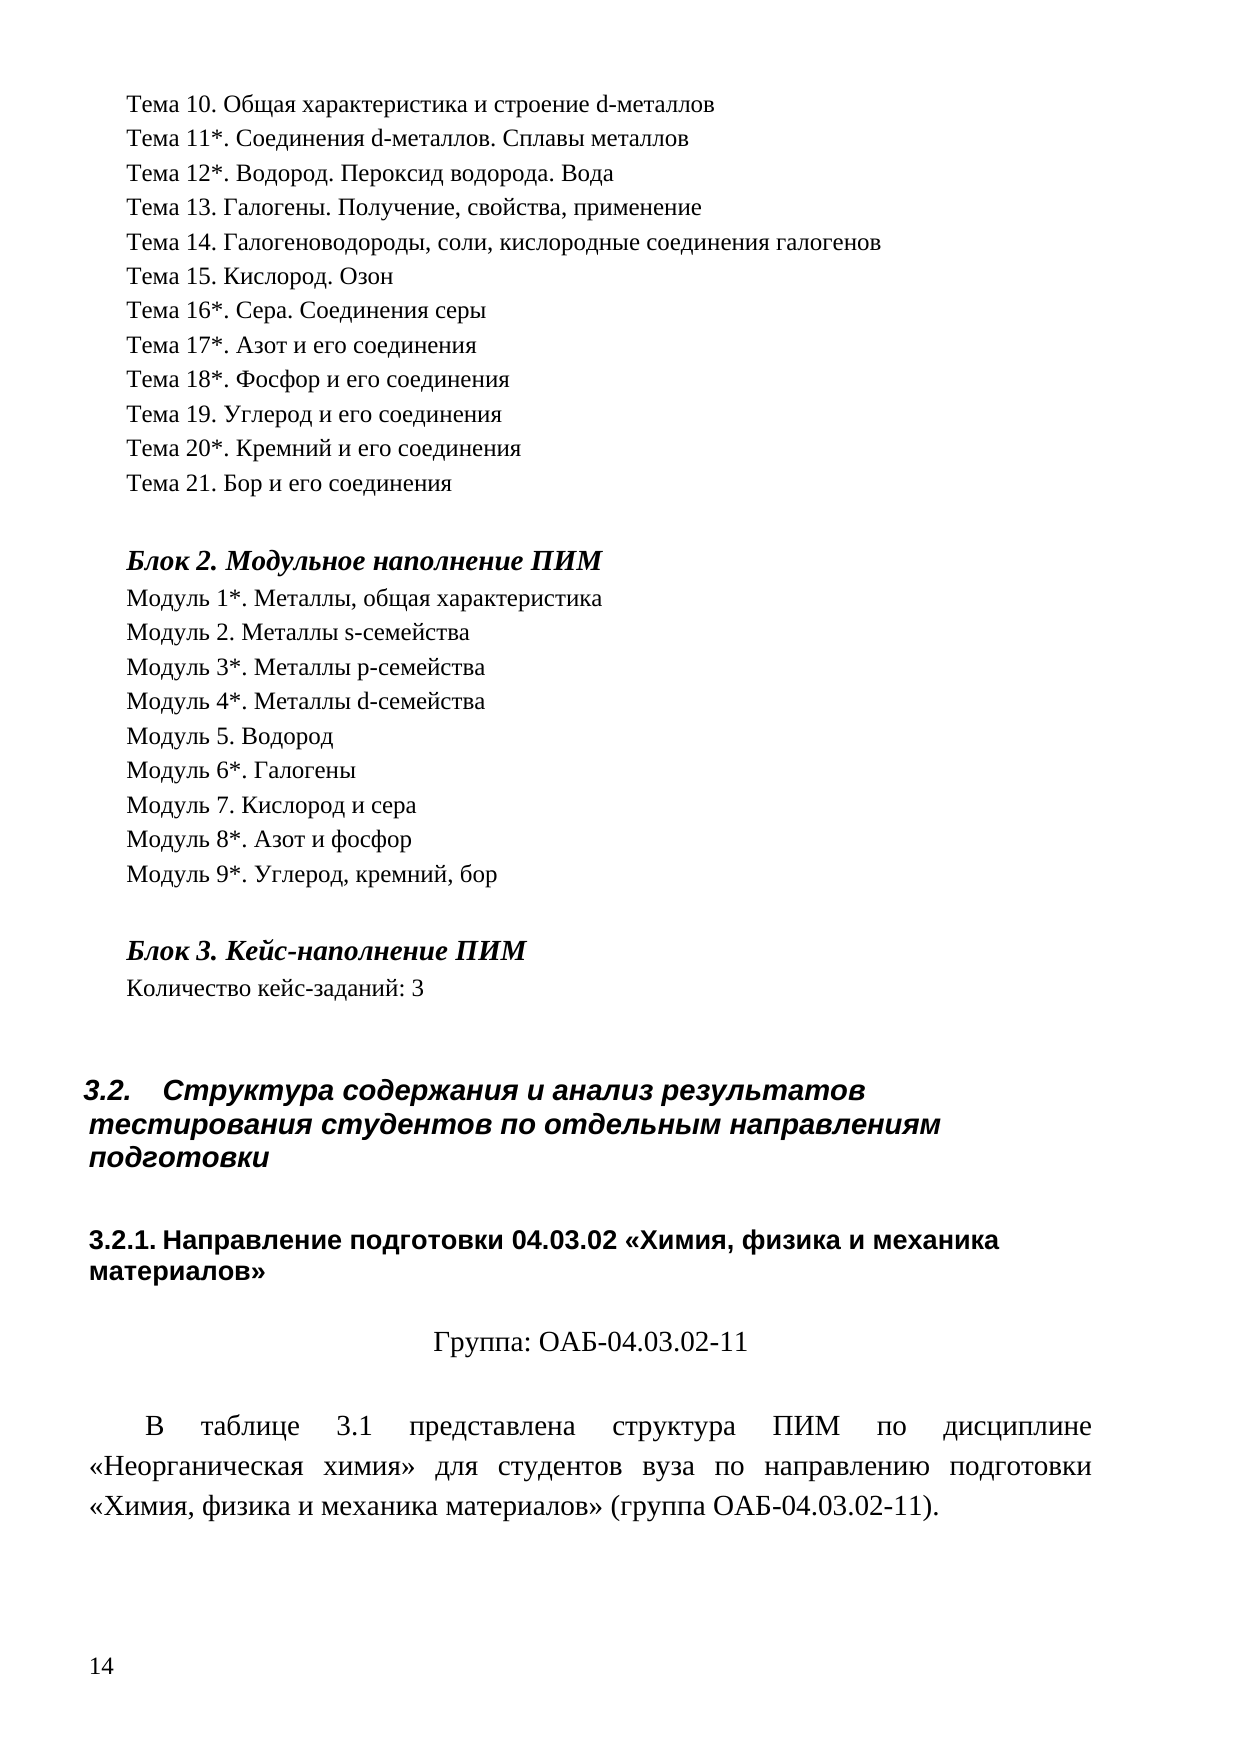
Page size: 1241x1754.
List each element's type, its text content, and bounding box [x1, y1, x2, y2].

text Тема 20*. Кремний и его соединения [126, 433, 1092, 462]
text Тема 14. Галогеноводороды, соли, кислородные соединения галогенов [126, 227, 1092, 255]
subtitle Структура содержания и анализ результатов тестирования студентов по отдельным направлениям подготовки [89, 1073, 1092, 1174]
text Модуль 1*. Металлы, общая характеристика [126, 583, 1092, 612]
text Тема 17*. Азот и его соединения [126, 330, 1092, 359]
text Группа: ОАБ-04.03.02-11 [89, 1324, 1092, 1357]
text Блок 3. Кейс-наполнение ПИМ [126, 933, 1092, 967]
text Направление подготовки 04.03.02 «Химия, физика и механика материалов» [89, 1224, 1092, 1286]
text Тема 12*. Водород. Пероксид водорода. Вода [126, 158, 1092, 186]
text Модуль 4*. Металлы d-семейства [126, 686, 1092, 715]
text Модуль 7. Кислород и сера [126, 790, 1092, 818]
text Тема 16*. Сера. Соединения серы [126, 296, 1092, 324]
text Тема 21. Бор и его соединения [126, 468, 1092, 497]
text Тема 19. Углерод и его соединения [126, 399, 1092, 428]
text Количество кейс-заданий: 3 [126, 973, 1092, 1002]
text Тема 18*. Фосфор и его соединения [126, 364, 1092, 393]
text Тема 15. Кислород. Озон [126, 261, 1092, 290]
text Тема 11*. Соединения d-металлов. Сплавы металлов [126, 123, 1092, 152]
text Тема 13. Галогены. Получение, свойства, применение [126, 192, 1092, 221]
text Тема 10. Общая характеристика и строение d-металлов [126, 89, 1092, 117]
text Модуль 5. Водород [126, 721, 1092, 749]
text Модуль 2. Металлы s-семейства [126, 617, 1092, 646]
text Модуль 6*. Галогены [126, 755, 1092, 784]
text Модуль 8*. Азот и фосфор [126, 824, 1092, 853]
text Модуль 3*. Металлы р-семейства [126, 652, 1092, 681]
text В таблице 3.1 представлена структура ПИМ по дисциплине «Неорганическая химия» для студентов вуза по направлению подготовки «Химия, физика и механика материалов» (группа ОАБ-04.03.02-11). [89, 1408, 1092, 1522]
text Модуль 9*. Углерод, кремний, бор [126, 859, 1092, 887]
text Блок 2. Модульное наполнение ПИМ [126, 543, 1092, 576]
